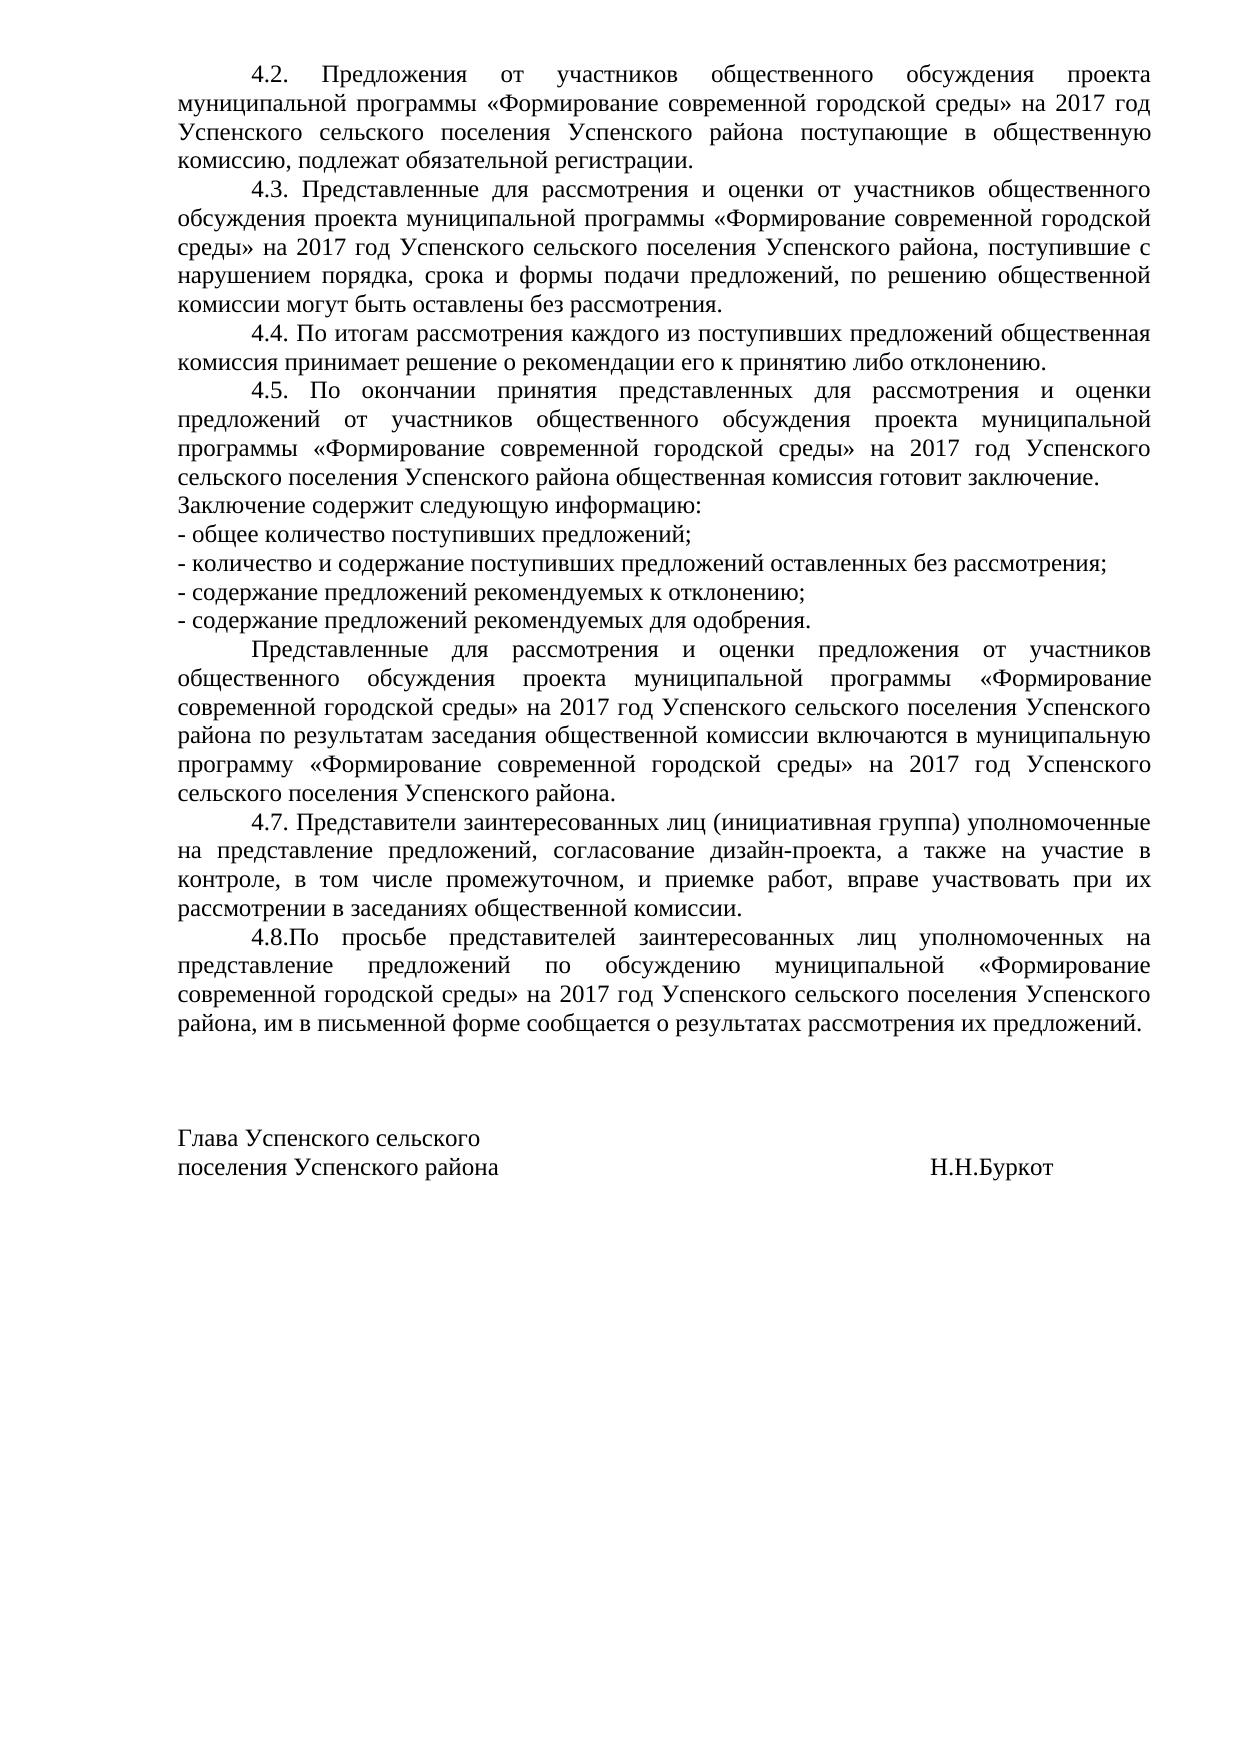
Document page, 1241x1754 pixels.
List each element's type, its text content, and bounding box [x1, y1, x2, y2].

text Глава Успенского сельского [177, 1123, 1152, 1152]
text 4.3. Представленные для рассмотрения и оценки от участников общественного обсуждения проекта муниципальной программы «Формирование современной городской среды» на 2017 год Успенского сельского поселения Успенского района, поступившие с нарушением порядка, срока и формы подачи предложений, по решению общественной комиссии могут быть оставлены без рассмотрения. [177, 174, 1152, 318]
text - общее количество поступивших предложений; [177, 519, 1152, 548]
text - содержание предложений рекомендуемых к отклонению; [177, 577, 1152, 605]
text 4.5. По окончании принятия представленных для рассмотрения и оценки предложений от участников общественного обсуждения проекта муниципальной программы «Формирование современной городской среды» на 2017 год Успенского сельского поселения Успенского района общественная комиссия готовит заключение. [177, 375, 1152, 490]
text поселения Успенского района Н.Н.Буркот [177, 1152, 1152, 1180]
text 4.2. Предложения от участников общественного обсуждения проекта муниципальной программы «Формирование современной городской среды» на 2017 год Успенского сельского поселения Успенского района поступающие в общественную комиссию, подлежат обязательной регистрации. [177, 59, 1152, 174]
text - количество и содержание поступивших предложений оставленных без рассмотрения; [177, 548, 1152, 577]
text Заключение содержит следующую информацию: [177, 490, 1152, 519]
text - содержание предложений рекомендуемых для одобрения. [177, 605, 1152, 634]
text 4.4. По итогам рассмотрения каждого из поступивших предложений общественная комиссия принимает решение о рекомендации его к принятию либо отклонению. [177, 318, 1152, 375]
text 4.7. Представители заинтересованных лиц (инициативная группа) уполномоченные на представление предложений, согласование дизайн-проекта, а также на участие в контроле, в том числе промежуточном, и приемке работ, вправе участвовать при их рассмотрении в заседаниях общественной комиссии. [177, 807, 1152, 922]
text Представленные для рассмотрения и оценки предложения от участников общественного обсуждения проекта муниципальной программы «Формирование современной городской среды» на 2017 год Успенского сельского поселения Успенского района по результатам заседания общественной комиссии включаются в муниципальную программу «Формирование современной городской среды» на 2017 год Успенского сельского поселения Успенского района. [177, 634, 1152, 807]
text 4.8.По просьбе представителей заинтересованных лиц уполномоченных на представление предложений по обсуждению муниципальной «Формирование современной городской среды» на 2017 год Успенского сельского поселения Успенского района, им в письменной форме сообщается о результатах рассмотрения их предложений. [177, 922, 1152, 1037]
